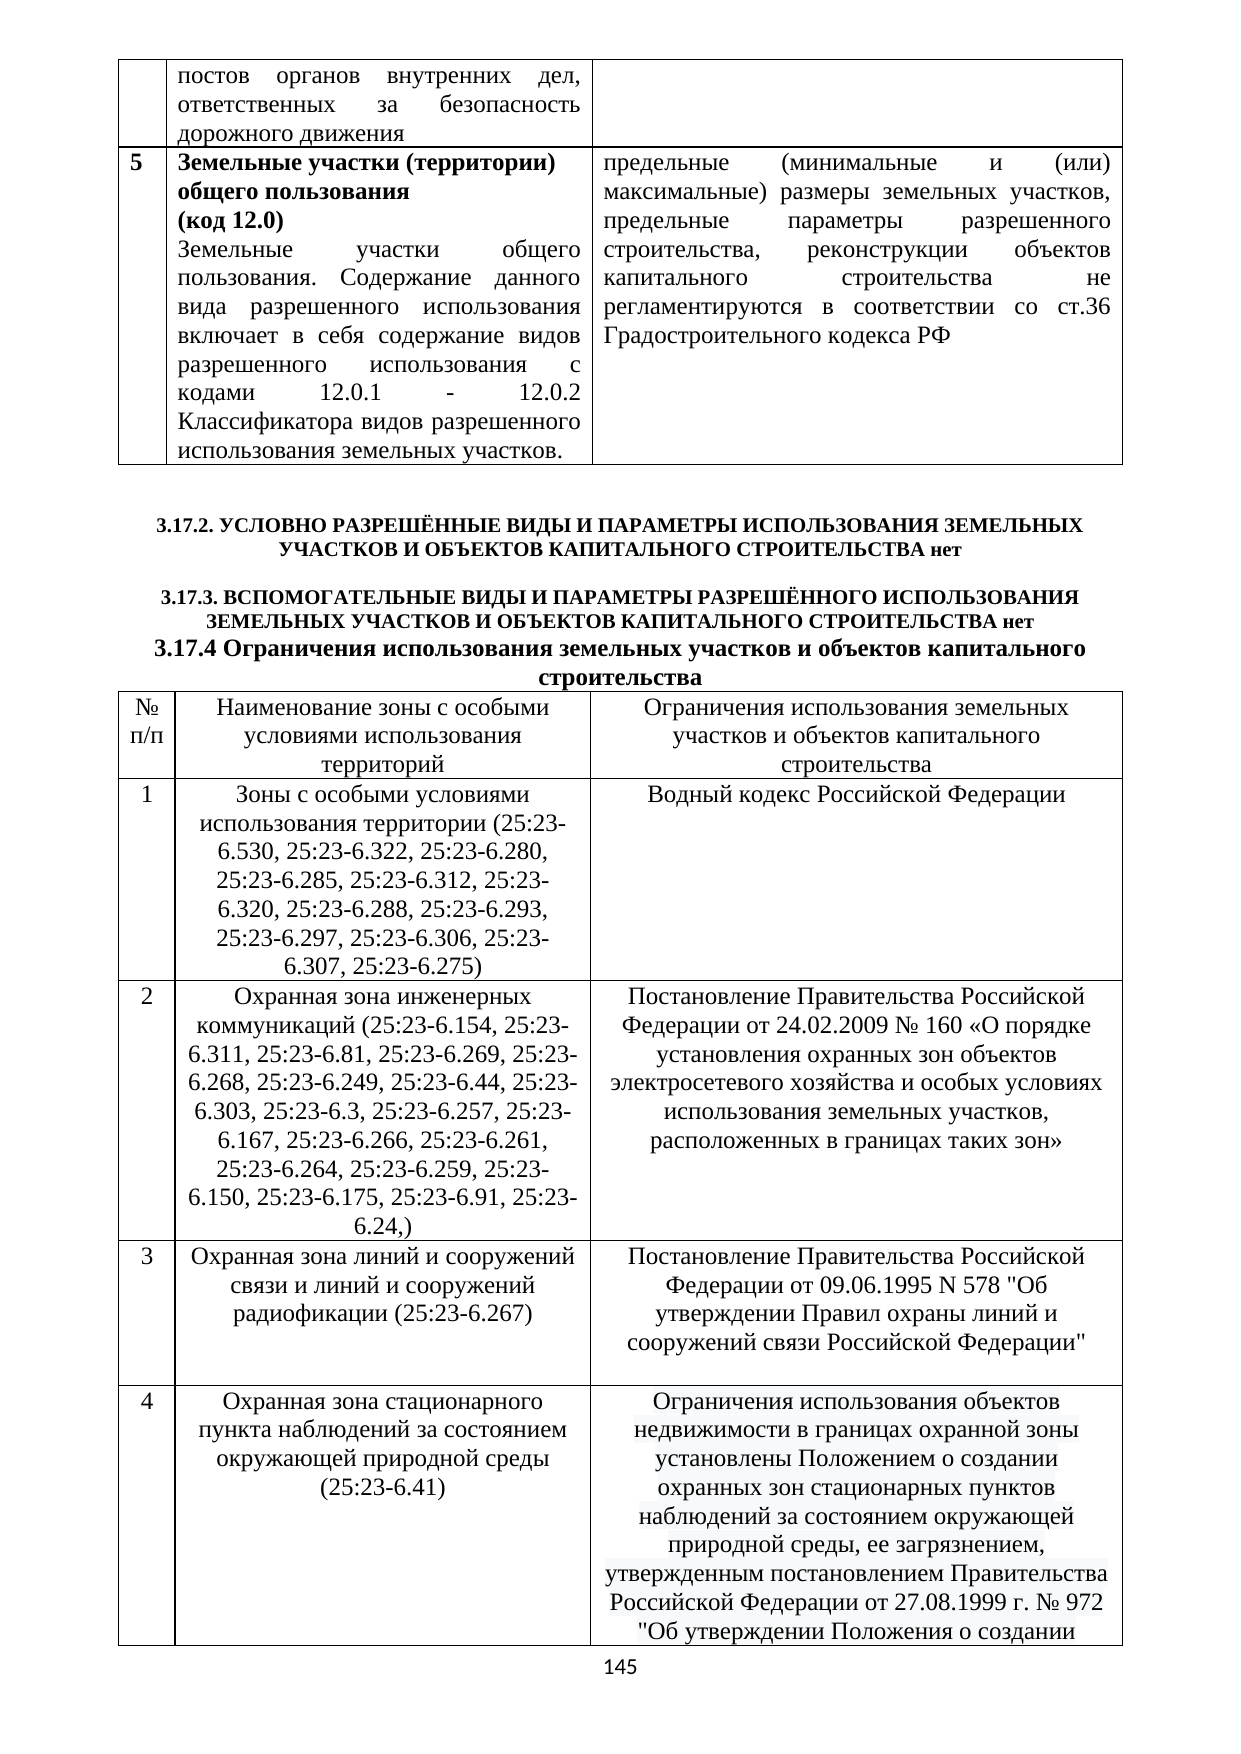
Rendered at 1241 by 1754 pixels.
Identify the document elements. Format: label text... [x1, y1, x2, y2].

table_cell Земельные участки (территории) общего пользования (код 12.0) Земельные участки общего пользования. Содержание данного вида разрешенного использования включает в себя содержание видов разрешенного использования с кодами 12.0.1 - 12.0.2 Классификатора видов разрешенного использования земельных участков. [167, 148, 592, 464]
text 3.17.4 Ограничения использования земельных участков и объектов капитального строительства [118, 633, 1122, 691]
table_cell 5 [119, 148, 166, 464]
text 3.17.3. ВСПОМОГАТЕЛЬНЫЕ ВИДЫ И ПАРАМЕТРЫ РАЗРЕШЁННОГО ИСПОЛЬЗОВАНИЯ ЗЕМЕЛЬНЫХ УЧАСТКОВ И ОБЪЕКТОВ КАПИТАЛЬНОГО СТРОИТЕЛЬСТВА нет [118, 585, 1122, 633]
table_cell 1 [119, 779, 174, 980]
table_cell Зоны с особыми условиями использования территории (25:23-6.530, 25:23-6.322, 25:23-6.280, 25:23-6.285, 25:23-6.312, 25:23-6.320, 25:23-6.288, 25:23-6.293, 25:23-6.297, 25:23-6.306, 25:23-6.307, 25:23-6.275) [176, 779, 590, 980]
table_cell 4 [119, 60, 166, 146]
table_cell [176, 1386, 590, 1644]
table_cell Постановление Правительства Российской Федерации от 09.06.1995 N 578 "Об утверждении Правил охраны линий и сооружений связи Российской Федерации" [591, 1241, 1122, 1385]
table_cell 3 [119, 1241, 174, 1385]
table_cell Охранная зона линий и сооружений связи и линий и сооружений радиофикации (25:23-6.267) [176, 1241, 590, 1385]
table_cell Охранная зона инженерных коммуникаций (25:23-6.154, 25:23-6.311, 25:23-6.81, 25:23-6.269, 25:23-6.268, 25:23-6.249, 25:23-6.44, 25:23-6.303, 25:23-6.3, 25:23-6.257, 25:23-6.167, 25:23-6.266, 25:23-6.261, 25:23-6.264, 25:23-6.259, 25:23-6.150, 25:23-6.175, 25:23-6.91, 25:23-6.24,) [176, 981, 590, 1240]
table_cell Водный кодекс Российской Федерации [591, 779, 1122, 980]
table_header Ограничения использования земельных участков и объектов капитального строительства [591, 692, 1122, 778]
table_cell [593, 60, 1122, 146]
text 3.17.2. УСЛОВНО РАЗРЕШЁННЫЕ ВИДЫ И ПАРАМЕТРЫ ИСПОЛЬЗОВАНИЯ ЗЕМЕЛЬНЫХ УЧАСТКОВ И ОБЪЕКТОВ КАПИТАЛЬНОГО СТРОИТЕЛЬСТВА нет [118, 513, 1122, 561]
table_cell предельные (минимальные и (или) максимальные) размеры земельных участков, предельные параметры разрешенного строительства, реконструкции объектов капитального строительства не регламентируются в соответствии со ст.36 Градостроительного кодекса РФ [593, 148, 1122, 464]
table_header Наименование зоны с особыми условиями использования территорий [176, 692, 590, 778]
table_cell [167, 60, 592, 146]
table_cell 4 [119, 1386, 174, 1644]
table_cell 2 [119, 981, 174, 1240]
table_header № п/п [119, 692, 174, 778]
